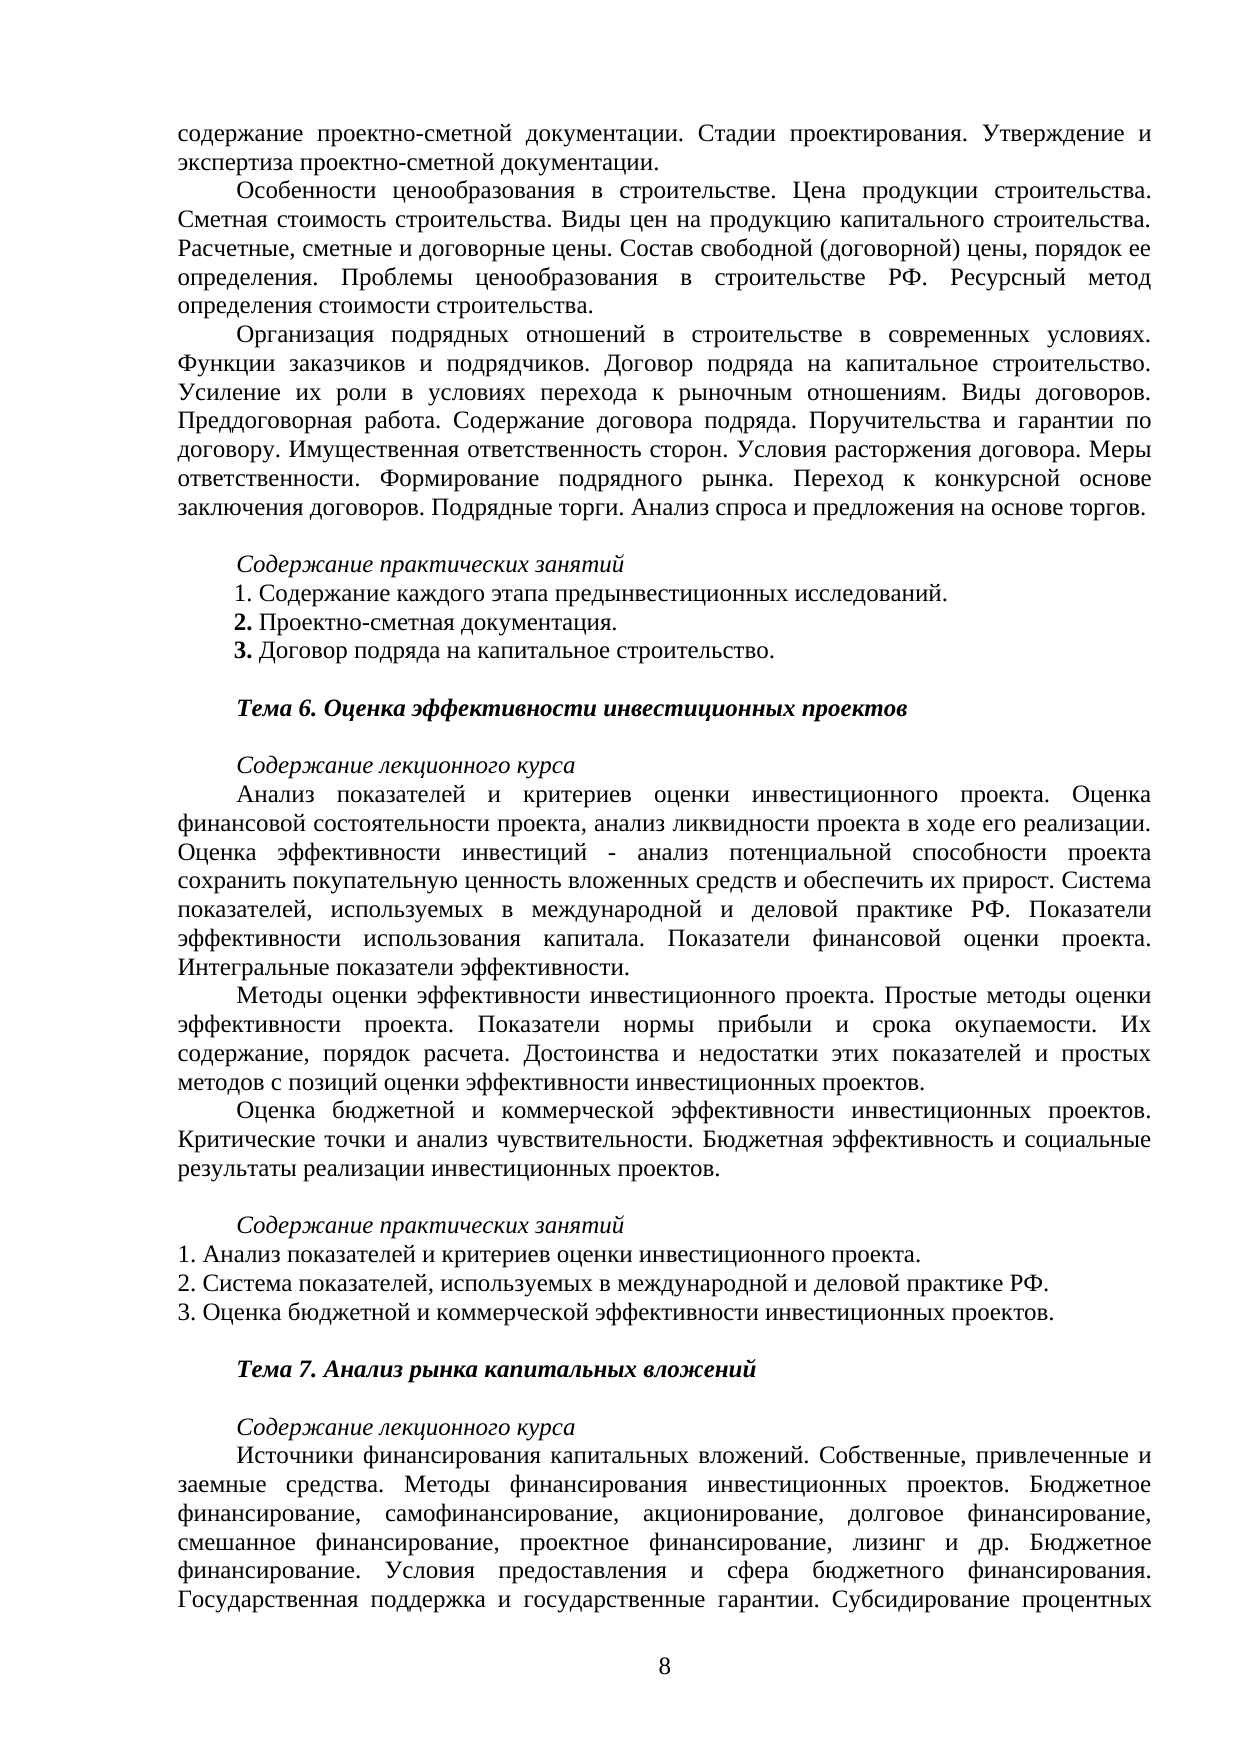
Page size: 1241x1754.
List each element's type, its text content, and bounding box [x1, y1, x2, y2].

text 3. Договор подряда на капитальное строительство. [177, 636, 1152, 664]
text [177, 1441, 1152, 1613]
text 2. Проектно-сметная документация. [177, 607, 1152, 636]
text Тема 6. Оценка эффективности инвестиционных проектов [177, 693, 1152, 722]
text Содержание практических занятий [177, 1211, 1152, 1239]
text 2. Система показателей, используемых в международной и деловой практике РФ. [177, 1268, 1152, 1297]
text 1. Содержание каждого этапа предынвестиционных исследований. [177, 578, 1152, 607]
text 3. Оценка бюджетной и коммерческой эффективности инвестиционных проектов. [177, 1297, 1152, 1326]
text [177, 118, 1152, 176]
text Содержание лекционного курса [177, 751, 1152, 779]
text Методы оценки эффективности инвестиционного проекта. Простые методы оценки эффективности проекта. Показатели нормы прибыли и срока окупаемости. Их содержание, порядок расчета. Достоинства и недостатки этих показателей и простых методов с позиций оценки эффективности инвестиционных проектов. [177, 981, 1152, 1096]
text 1. Анализ показателей и критериев оценки инвестиционного проекта. [177, 1239, 1152, 1268]
text Особенности ценообразования в строительстве. Цена продукции строительства. Сметная стоимость строительства. Виды цен на продукцию капитального строительства. Расчетные, сметные и договорные цены. Состав свободной (договорной) цены, порядок ее определения. Проблемы ценообразования в строительстве РФ. Ресурсный метод определения стоимости строительства. [177, 176, 1152, 319]
text Анализ показателей и критериев оценки инвестиционного проекта. Оценка финансовой состоятельности проекта, анализ ликвидности проекта в ходе его реализации. Оценка эффективности инвестиций - анализ потенциальной способности проекта сохранить покупательную ценность вложенных средств и обеспечить их прирост. Система показателей, используемых в международной и деловой практике РФ. Показатели эффективности использования капитала. Показатели финансовой оценки проекта. Интегральные показатели эффективности. [177, 779, 1152, 981]
text Тема 7. Анализ рынка капитальных вложений [177, 1354, 1152, 1383]
text Организация подрядных отношений в строительстве в современных условиях. Функции заказчиков и подрядчиков. Договор подряда на капитальное строительство. Усиление их роли в условиях перехода к рыночным отношениям. Виды договоров. Преддоговорная работа. Содержание договора подряда. Поручительства и гарантии по договору. Имущественная ответственность сторон. Условия расторжения договора. Меры ответственности. Формирование подрядного рынка. Переход к конкурсной основе заключения договоров. Подрядные торги. Анализ спроса и предложения на основе торгов. [177, 319, 1152, 521]
text Оценка бюджетной и коммерческой эффективности инвестиционных проектов. Критические точки и анализ чувствительности. Бюджетная эффективность и социальные результаты реализации инвестиционных проектов. [177, 1096, 1152, 1182]
text Содержание лекционного курса [177, 1412, 1152, 1441]
text Содержание практических занятий [177, 549, 1152, 578]
